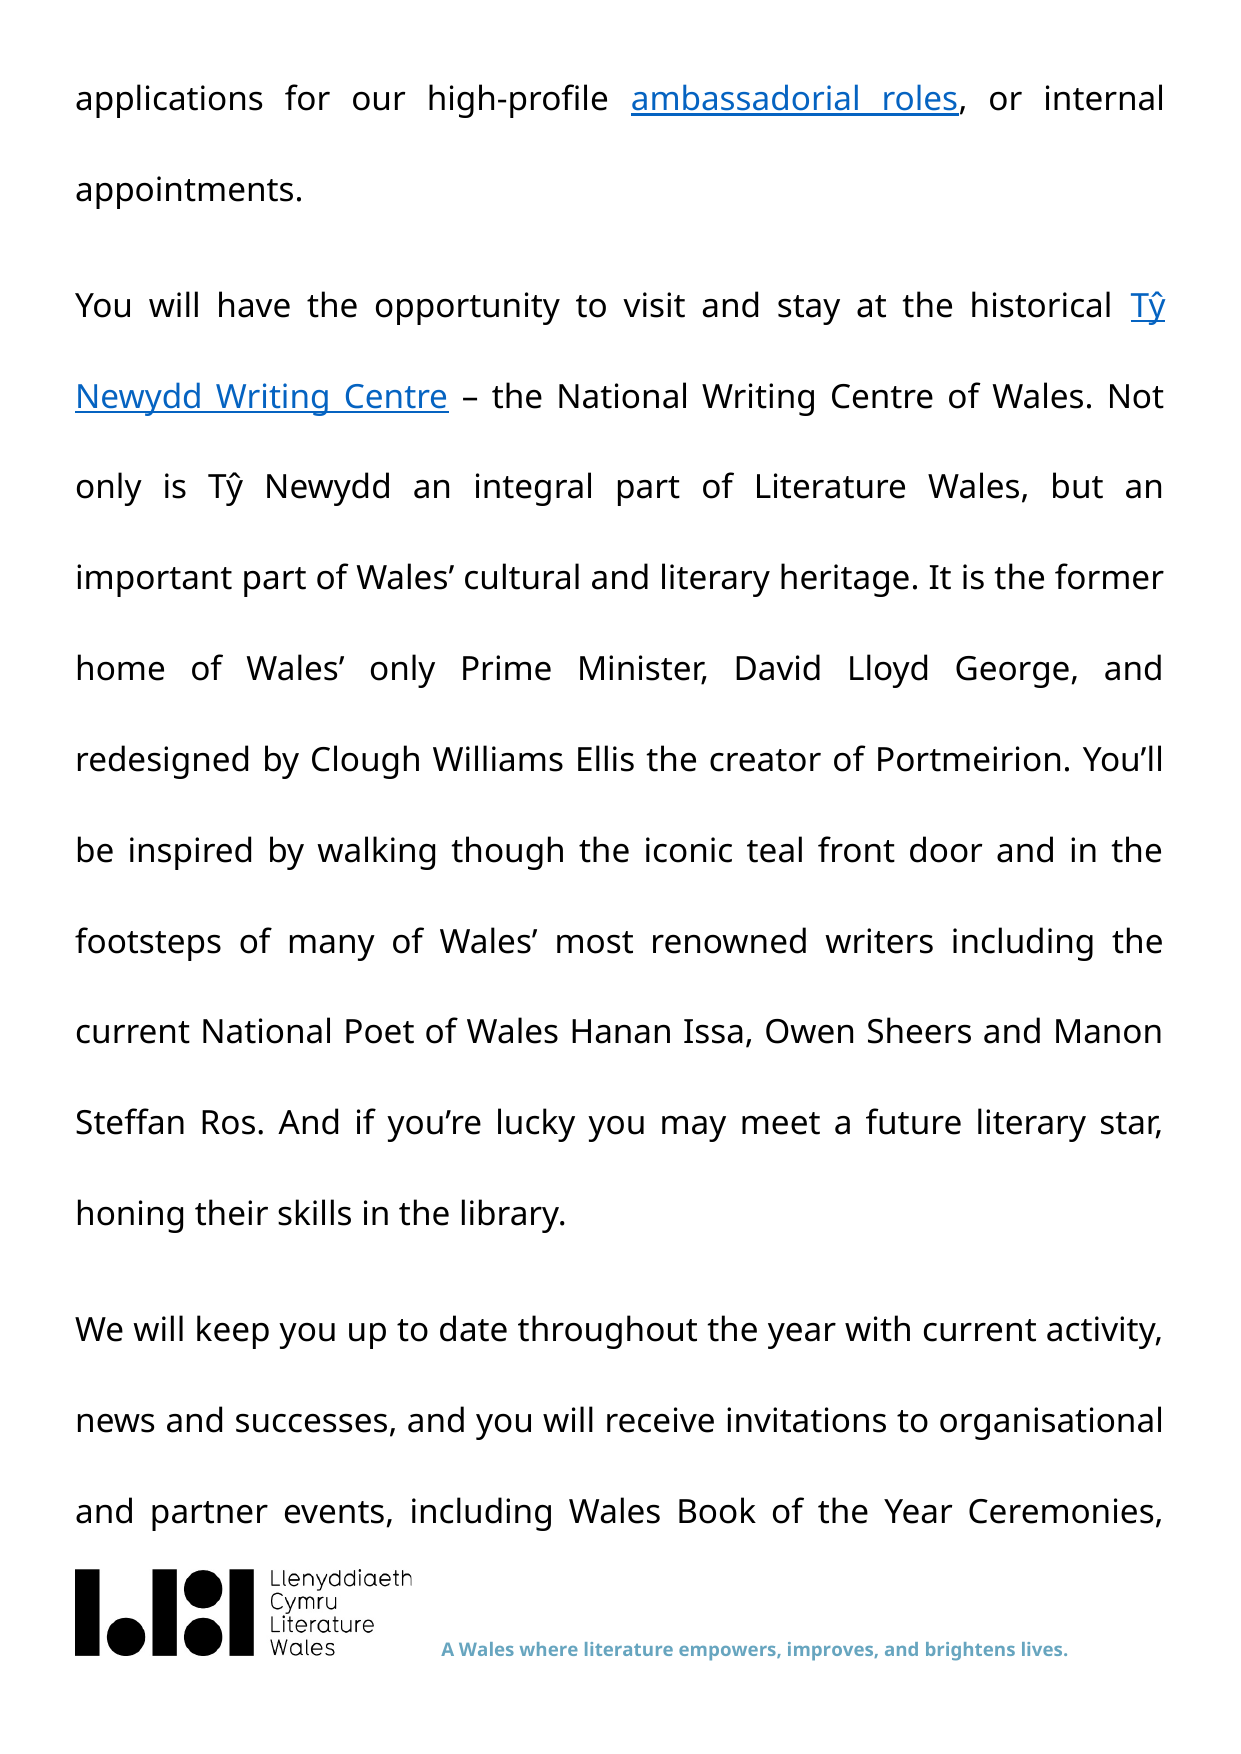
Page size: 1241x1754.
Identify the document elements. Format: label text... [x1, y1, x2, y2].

picture [75, 1569, 412, 1656]
text You will have the opportunity to visit and stay at the historical Tŷ Newydd Writing Centre – the National Writing Centre of Wales. Not only is Tŷ Newydd an integral part of Literature Wales, but an important part of Wales’ cultural and literary heritage. It is the former home of Wales’ only Prime Minister, David Lloyd George, and redesigned by Clough Williams Ellis the creator of Portmeirion. You’ll be inspired by walking though the iconic teal front door and in the footsteps of many of Wales’ most renowned writers including the current National Poet of Wales Hanan Issa, Owen Sheers and Manon Steffan Ros. And if you’re lucky you may meet a future literary star, honing their skills in the library. [75, 282, 1165, 1235]
